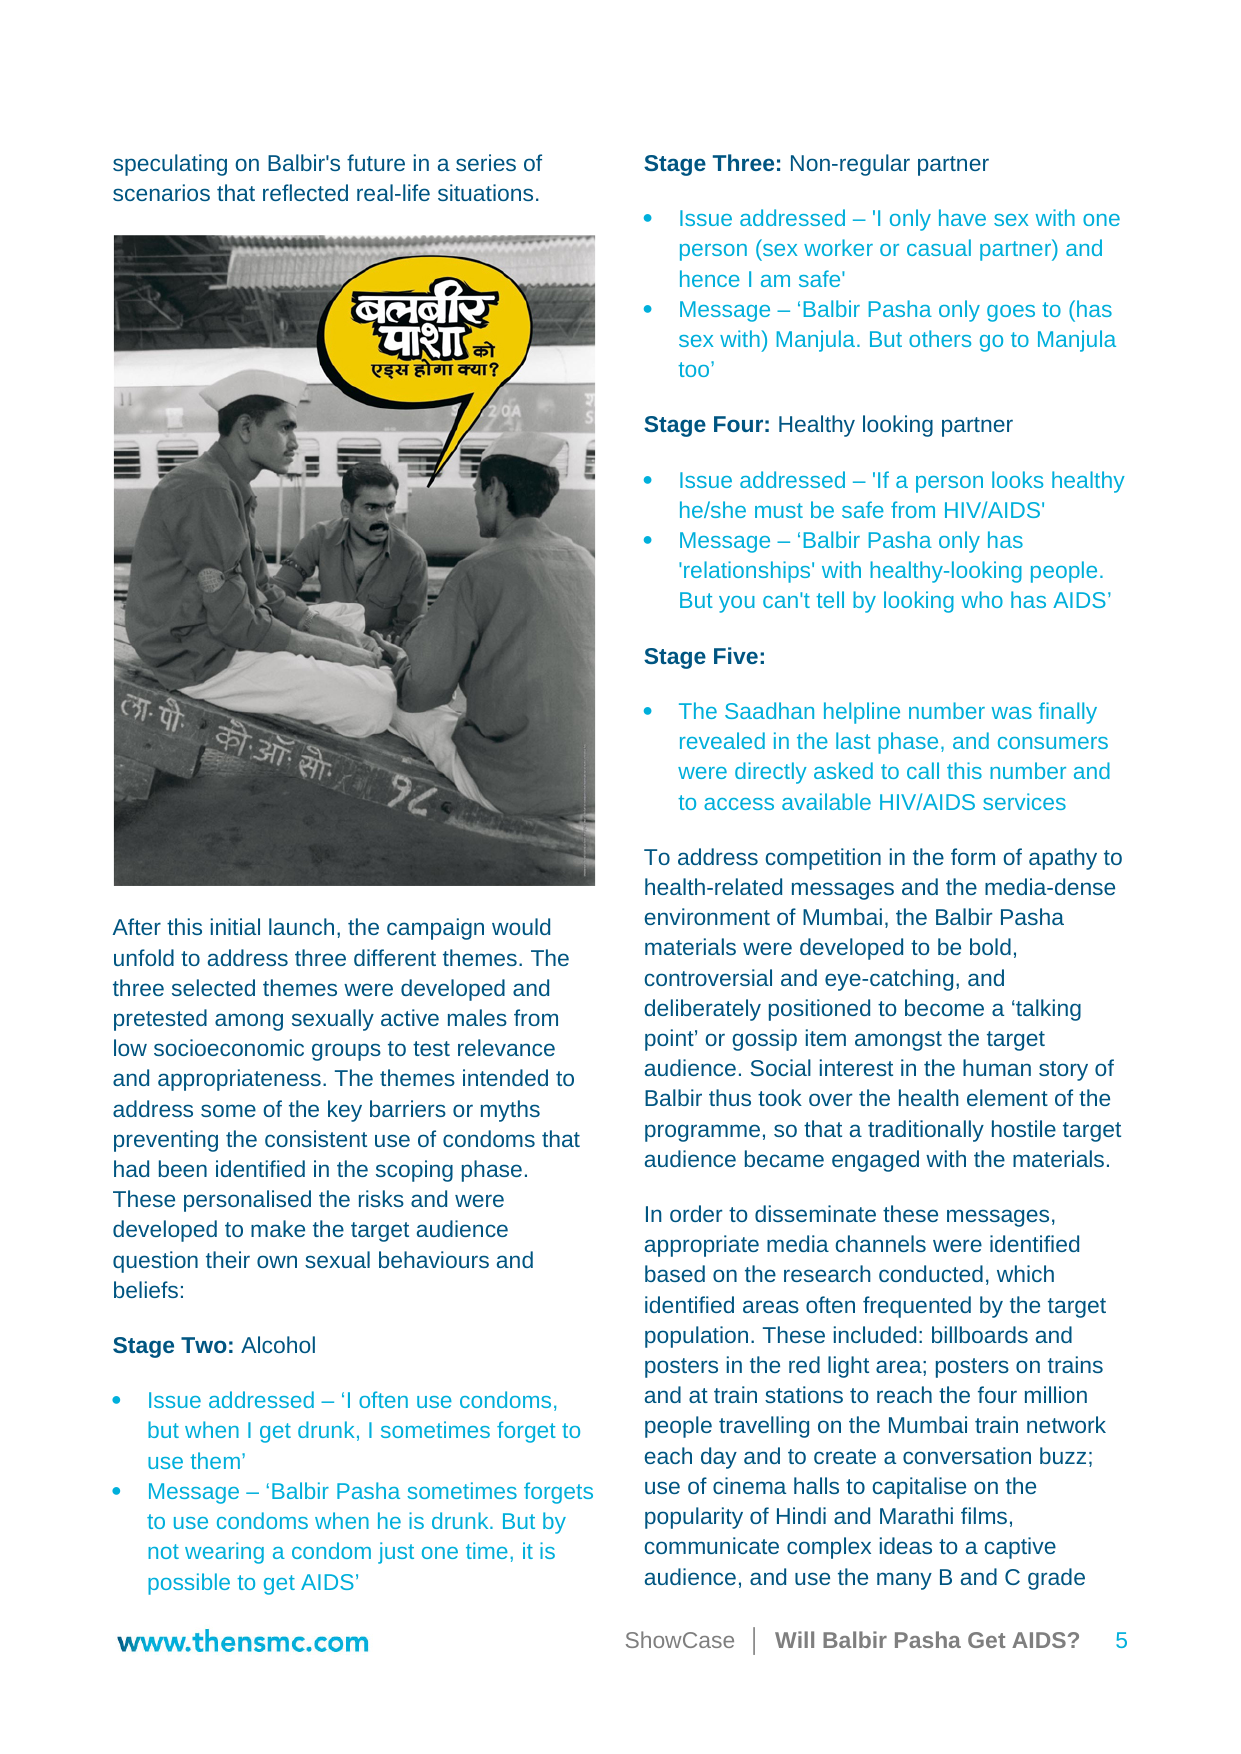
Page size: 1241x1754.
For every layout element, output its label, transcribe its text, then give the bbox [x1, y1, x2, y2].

list Issue addressed – 'If a person looks healthy he/she must be safe from HIV/AIDS' [644, 467, 1128, 523]
text Stage Four: Healthy looking partner [644, 411, 1128, 438]
list Message – ‘Balbir Pasha only goes to (has sex with) Manjula. But others go to Manjula too’ [644, 296, 1128, 383]
list The Saadhan helpline number was finally revealed in the last phase, and consumers were directly asked to call this number and to access available HIV/AIDS services [644, 698, 1128, 815]
text Stage Three: Non-regular partner [644, 150, 1128, 176]
list Message – ‘Balbir Pasha only has 'relationships' with healthy-looking people. But you can't tell by looking who has AIDS’ [644, 527, 1128, 614]
list Message – ‘Balbir Pasha sometimes forgets to use condoms when he is drunk. But by not wearing a condom just one time, it is possible to get AIDS’ [112, 1478, 596, 1595]
list Issue addressed – ‘I often use condoms, but when I get drunk, I sometimes forget to use them’ [112, 1387, 596, 1474]
picture [113, 235, 596, 886]
list Issue addressed – 'I only have sex with one person (sex worker or casual partner) and hence I am safe' [644, 205, 1128, 292]
text Stage Two: Alcohol [112, 1332, 596, 1358]
text After this initial launch, the campaign would unfold to address three different themes. The three selected themes were developed and pretested among sexually active males from low socioeconomic groups to test relevance and appropriateness. The themes intended to address some of the key barriers or myths preventing the consistent use of condoms that had been identified in the scoping phase. These personalised the risks and were developed to make the target audience question their own sexual behaviours and beliefs: [112, 914, 596, 1303]
text Stage Five: [644, 643, 1128, 669]
text To address competition in the form of apathy to health-related messages and the media-dense environment of Mumbai, the Balbir Pasha materials were developed to be bold, controversial and eye-catching, and deliberately positioned to become a ‘talking point’ or gossip item amongst the target audience. Social interest in the human story of Balbir thus took over the health element of the programme, so that a traditionally hostile target audience became engaged with the materials. [644, 844, 1128, 1172]
